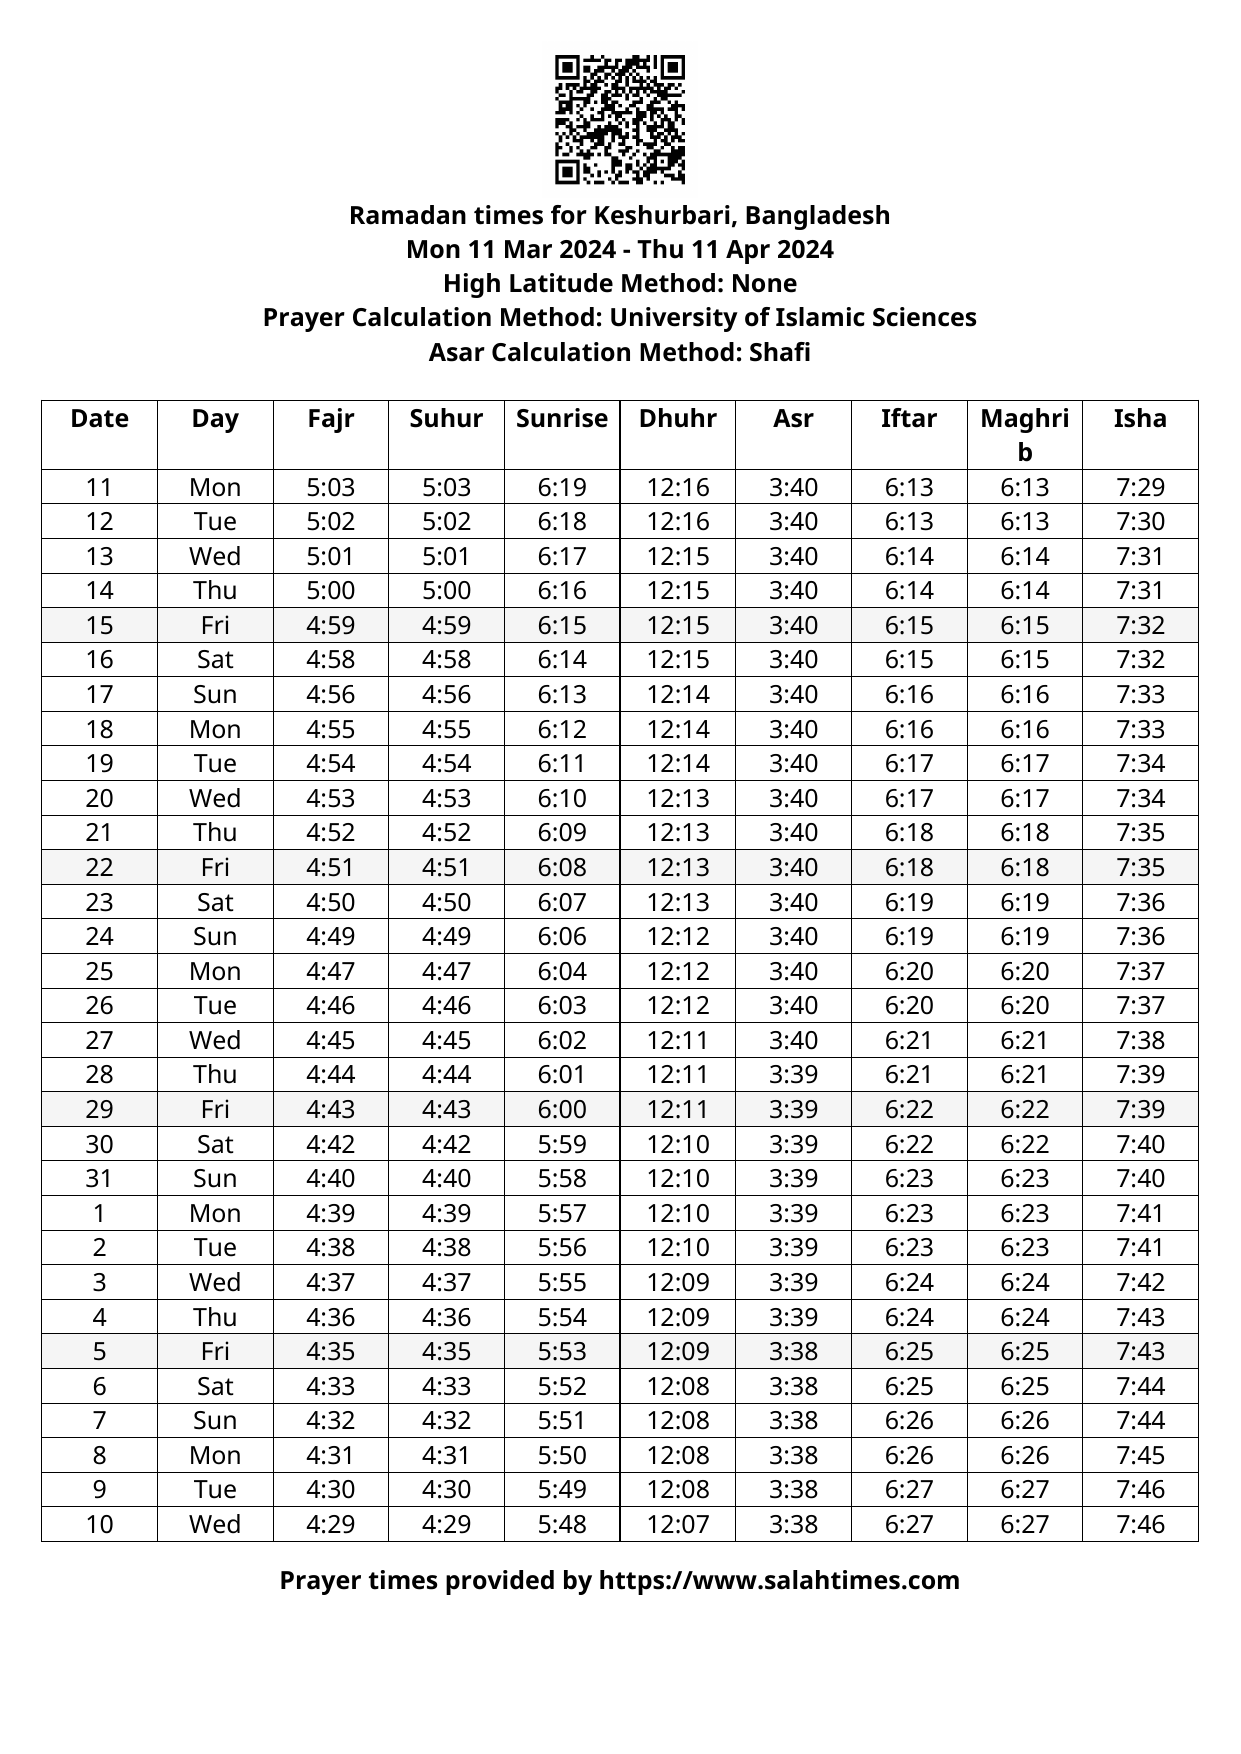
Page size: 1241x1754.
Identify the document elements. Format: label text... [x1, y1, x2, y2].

table_cell 5:49 [505, 1473, 619, 1506]
table_cell 3:40 [736, 919, 851, 953]
table_cell 16 [42, 643, 157, 676]
table_cell 3 [42, 1265, 157, 1299]
table_cell 4:38 [389, 1231, 504, 1264]
table_cell 12:10 [621, 1196, 735, 1229]
table_cell 6:18 [852, 816, 967, 849]
table_cell 12:12 [621, 989, 735, 1022]
table_cell 4:38 [274, 1231, 388, 1264]
table_cell Fri [158, 608, 273, 642]
table_cell 12:08 [621, 1369, 735, 1402]
table_cell 6:11 [505, 746, 619, 780]
table_cell 4:35 [274, 1334, 388, 1368]
table_header Date [42, 401, 157, 469]
table_cell 4:31 [389, 1438, 504, 1472]
table_cell 6:00 [505, 1092, 619, 1126]
table_cell 5:58 [505, 1161, 619, 1195]
table_cell 3:39 [736, 1300, 851, 1333]
table_cell 6:21 [968, 1058, 1082, 1091]
table_cell 6:21 [968, 1023, 1082, 1057]
table_cell 6:13 [968, 504, 1082, 538]
table_cell 6:16 [968, 712, 1082, 745]
table_cell 6:18 [968, 850, 1082, 884]
table_cell 7:35 [1083, 816, 1198, 849]
table_cell 6:14 [852, 574, 967, 607]
table_cell 6:26 [852, 1404, 967, 1437]
table_cell 6:14 [852, 539, 967, 572]
table_cell 5 [42, 1334, 157, 1368]
table_cell 7:33 [1083, 712, 1198, 745]
table_cell 4:42 [274, 1127, 388, 1160]
table_cell 6:23 [852, 1196, 967, 1229]
table_cell 9 [42, 1473, 157, 1506]
table_cell 6:02 [505, 1023, 619, 1057]
table_cell Sun [158, 1404, 273, 1437]
table_cell Thu [158, 1058, 273, 1091]
table_cell 7:34 [1083, 781, 1198, 814]
table_cell 4:55 [274, 712, 388, 745]
table_cell 3:38 [736, 1369, 851, 1402]
table_cell 12:11 [621, 1023, 735, 1057]
table_cell 6:15 [968, 643, 1082, 676]
table_cell 6:23 [968, 1196, 1082, 1229]
table_cell 4:54 [274, 746, 388, 780]
table_cell 4:39 [274, 1196, 388, 1229]
table_cell 7:39 [1083, 1092, 1198, 1126]
table_cell 7:32 [1083, 643, 1198, 676]
table_cell 6:25 [852, 1334, 967, 1368]
table_cell 5:56 [505, 1231, 619, 1264]
table_cell 17 [42, 677, 157, 711]
table_cell 4:30 [274, 1473, 388, 1506]
table_cell 7:43 [1083, 1334, 1198, 1368]
table_cell 7:46 [1083, 1507, 1198, 1541]
table_cell 4:43 [389, 1092, 504, 1126]
table_cell 4:59 [274, 608, 388, 642]
table_cell 4:31 [274, 1438, 388, 1472]
table_cell 7 [42, 1404, 157, 1437]
table_cell 7:44 [1083, 1404, 1198, 1437]
table_cell 6:23 [852, 1231, 967, 1264]
table_cell 7:31 [1083, 539, 1198, 572]
table_cell 22 [42, 850, 157, 884]
table_cell 13 [42, 539, 157, 572]
table_cell 6:13 [852, 470, 967, 503]
table_cell 6:16 [968, 677, 1082, 711]
table_cell 6:16 [505, 574, 619, 607]
table_cell 6:16 [852, 677, 967, 711]
table_cell 6:19 [968, 885, 1082, 918]
table_cell 5:53 [505, 1334, 619, 1368]
table_cell 4:46 [389, 989, 504, 1022]
table_cell 4:37 [389, 1265, 504, 1299]
table_cell 6:19 [505, 470, 619, 503]
table_cell 5:01 [274, 539, 388, 572]
table_cell 28 [42, 1058, 157, 1091]
table_cell 7:36 [1083, 885, 1198, 918]
table_cell 4:51 [389, 850, 504, 884]
table_cell 6:04 [505, 954, 619, 987]
table_cell 3:40 [736, 885, 851, 918]
table_cell 30 [42, 1127, 157, 1160]
table_cell 12:13 [621, 816, 735, 849]
table_cell Mon [158, 1196, 273, 1229]
table_cell 12:08 [621, 1438, 735, 1472]
table_cell 3:40 [736, 850, 851, 884]
table_cell 6:01 [505, 1058, 619, 1091]
table_cell 6:21 [852, 1058, 967, 1091]
table_cell 12:15 [621, 643, 735, 676]
table_cell 12:11 [621, 1092, 735, 1126]
table_cell 12:10 [621, 1161, 735, 1195]
table_header Isha [1083, 401, 1198, 469]
table_cell 4:58 [389, 643, 504, 676]
table_cell 12:13 [621, 885, 735, 918]
table_cell 7:43 [1083, 1300, 1198, 1333]
table_cell 4:44 [274, 1058, 388, 1091]
table_cell 6:25 [968, 1334, 1082, 1368]
table_cell 6:08 [505, 850, 619, 884]
table_cell 7:33 [1083, 677, 1198, 711]
table_cell 4:32 [274, 1404, 388, 1437]
table_cell 4:51 [274, 850, 388, 884]
table_cell 6:06 [505, 919, 619, 953]
table_cell 6:21 [852, 1023, 967, 1057]
table_cell 4:55 [389, 712, 504, 745]
text High Latitude Method: None [42, 266, 1198, 300]
table_cell 3:40 [736, 712, 851, 745]
table_cell 12:09 [621, 1334, 735, 1368]
table_cell 4:29 [389, 1507, 504, 1541]
table_cell 6:17 [852, 746, 967, 780]
table_cell 12:11 [621, 1058, 735, 1091]
table_cell 5:52 [505, 1369, 619, 1402]
table_cell 7:45 [1083, 1438, 1198, 1472]
table_cell 4:53 [389, 781, 504, 814]
table_cell 7:40 [1083, 1127, 1198, 1160]
table_cell 15 [42, 608, 157, 642]
table_cell 5:55 [505, 1265, 619, 1299]
table_cell 7:38 [1083, 1023, 1198, 1057]
table_cell 4:45 [389, 1023, 504, 1057]
table_cell Wed [158, 539, 273, 572]
table_cell Fri [158, 850, 273, 884]
table_cell 5:59 [505, 1127, 619, 1160]
table_cell 4:52 [389, 816, 504, 849]
text Prayer Calculation Method: University of Islamic Sciences [42, 300, 1198, 334]
table_header Iftar [852, 401, 967, 469]
table_cell 3:40 [736, 746, 851, 780]
table_cell 6:24 [852, 1300, 967, 1333]
table_cell 4:45 [274, 1023, 388, 1057]
table_cell 23 [42, 885, 157, 918]
table_cell 27 [42, 1023, 157, 1057]
table_cell 4:46 [274, 989, 388, 1022]
table_cell 7:42 [1083, 1265, 1198, 1299]
table_cell 7:31 [1083, 574, 1198, 607]
table_cell 3:39 [736, 1127, 851, 1160]
table_cell 7:29 [1083, 470, 1198, 503]
table_cell 12:14 [621, 712, 735, 745]
table_cell 4:44 [389, 1058, 504, 1091]
table_cell Wed [158, 1023, 273, 1057]
table_cell 4:33 [389, 1369, 504, 1402]
table_cell 6:12 [505, 712, 619, 745]
table_cell 6:14 [968, 539, 1082, 572]
table_cell 3:40 [736, 1023, 851, 1057]
table_cell 6:27 [852, 1473, 967, 1506]
table_cell 6:14 [505, 643, 619, 676]
table_cell 12 [42, 504, 157, 538]
table_cell 7:44 [1083, 1369, 1198, 1402]
table_cell 6:03 [505, 989, 619, 1022]
table_cell 31 [42, 1161, 157, 1195]
table_cell 12:14 [621, 677, 735, 711]
table_cell 12:14 [621, 746, 735, 780]
table_cell 7:34 [1083, 746, 1198, 780]
table_cell 3:40 [736, 643, 851, 676]
table_cell 3:40 [736, 816, 851, 849]
table_cell Mon [158, 470, 273, 503]
table_cell Sat [158, 1127, 273, 1160]
table_cell Mon [158, 712, 273, 745]
table_cell 5:02 [389, 504, 504, 538]
table_cell 20 [42, 781, 157, 814]
table_cell 21 [42, 816, 157, 849]
table_cell 6:18 [505, 504, 619, 538]
table_cell 6:26 [852, 1438, 967, 1472]
table_cell 6:18 [852, 850, 967, 884]
table_cell Fri [158, 1092, 273, 1126]
table_cell 3:39 [736, 1092, 851, 1126]
table_cell 10 [42, 1507, 157, 1541]
table_cell 5:51 [505, 1404, 619, 1437]
table_cell 12:09 [621, 1300, 735, 1333]
table_cell 5:57 [505, 1196, 619, 1229]
text Ramadan times for Keshurbari, Bangladesh [42, 198, 1198, 232]
table_cell 4:49 [389, 919, 504, 953]
table_cell 4:43 [274, 1092, 388, 1126]
table_cell 5:50 [505, 1438, 619, 1472]
table_cell 26 [42, 989, 157, 1022]
table_cell 12:08 [621, 1473, 735, 1506]
table_cell 6:20 [968, 954, 1082, 987]
table_cell 3:39 [736, 1231, 851, 1264]
table_cell 7:37 [1083, 989, 1198, 1022]
table_cell 24 [42, 919, 157, 953]
picture [542, 41, 699, 198]
text Asar Calculation Method: Shafi [42, 334, 1198, 368]
table_cell 5:48 [505, 1507, 619, 1541]
table_cell 7:39 [1083, 1058, 1198, 1091]
table_cell 3:40 [736, 781, 851, 814]
table_cell 2 [42, 1231, 157, 1264]
table_cell 6:15 [852, 643, 967, 676]
table_cell 6:13 [852, 504, 967, 538]
table_cell 6:22 [852, 1092, 967, 1126]
table_cell 4:47 [274, 954, 388, 987]
table_cell 11 [42, 470, 157, 503]
table_cell Mon [158, 954, 273, 987]
table_cell 6:14 [968, 574, 1082, 607]
table_cell 6:18 [968, 816, 1082, 849]
table_cell 6:23 [852, 1161, 967, 1195]
table_cell 6:20 [968, 989, 1082, 1022]
table_cell 5:02 [274, 504, 388, 538]
table_cell 18 [42, 712, 157, 745]
table_cell 6:23 [968, 1231, 1082, 1264]
table_cell Thu [158, 1300, 273, 1333]
table_cell 3:40 [736, 504, 851, 538]
table_cell 6:15 [852, 608, 967, 642]
table_cell 3:40 [736, 608, 851, 642]
table_header Day [158, 401, 273, 469]
table_cell 6:27 [968, 1507, 1082, 1541]
table_cell 4:33 [274, 1369, 388, 1402]
table_cell 6:13 [505, 677, 619, 711]
table_cell 4:49 [274, 919, 388, 953]
table_cell Thu [158, 574, 273, 607]
table_header Maghrib [968, 401, 1082, 469]
table_cell 12:10 [621, 1231, 735, 1264]
table_cell 4:36 [389, 1300, 504, 1333]
table_header Sunrise [505, 401, 619, 469]
table_cell 6:23 [968, 1161, 1082, 1195]
table_cell 12:13 [621, 850, 735, 884]
table_cell 6:10 [505, 781, 619, 814]
table_cell 6:25 [968, 1369, 1082, 1402]
table_cell 6:16 [852, 712, 967, 745]
table_cell 4:56 [274, 677, 388, 711]
table_cell 7:36 [1083, 919, 1198, 953]
table_cell 4:37 [274, 1265, 388, 1299]
table_cell 5:03 [389, 470, 504, 503]
table_cell Sun [158, 677, 273, 711]
table_cell 6:15 [968, 608, 1082, 642]
table_cell 6:09 [505, 816, 619, 849]
table_cell 4:58 [274, 643, 388, 676]
table_cell 6:19 [852, 885, 967, 918]
table_cell 6:24 [968, 1265, 1082, 1299]
table_cell Tue [158, 504, 273, 538]
table_cell 6:20 [852, 954, 967, 987]
table_cell Sat [158, 1369, 273, 1402]
table_cell 3:40 [736, 989, 851, 1022]
table_cell 14 [42, 574, 157, 607]
table_cell 12:07 [621, 1507, 735, 1541]
table_cell 12:12 [621, 919, 735, 953]
table_cell 4:52 [274, 816, 388, 849]
table_header Asr [736, 401, 851, 469]
table_cell 3:38 [736, 1404, 851, 1437]
table_cell 7:35 [1083, 850, 1198, 884]
table_cell 19 [42, 746, 157, 780]
table_cell 3:39 [736, 1265, 851, 1299]
table_cell 6:15 [505, 608, 619, 642]
table_cell 6:17 [505, 539, 619, 572]
table_cell 6:17 [852, 781, 967, 814]
table_cell 6:24 [852, 1265, 967, 1299]
table_cell 3:40 [736, 539, 851, 572]
table_cell 3:40 [736, 954, 851, 987]
table_cell 8 [42, 1438, 157, 1472]
table_cell 3:39 [736, 1196, 851, 1229]
table_cell 1 [42, 1196, 157, 1229]
table_cell 3:40 [736, 470, 851, 503]
table_cell 6:25 [852, 1369, 967, 1402]
table_cell Sun [158, 1161, 273, 1195]
table_cell 6:24 [968, 1300, 1082, 1333]
table_cell Tue [158, 746, 273, 780]
table_cell 5:54 [505, 1300, 619, 1333]
table_cell 7:41 [1083, 1196, 1198, 1229]
table_cell 4:47 [389, 954, 504, 987]
table_cell 4:40 [389, 1161, 504, 1195]
table_cell Tue [158, 1231, 273, 1264]
table_cell 4:53 [274, 781, 388, 814]
table_cell 7:37 [1083, 954, 1198, 987]
table_cell 4:59 [389, 608, 504, 642]
text Prayer times provided by https://www.salahtimes.com [42, 1563, 1198, 1597]
table_cell 4:36 [274, 1300, 388, 1333]
table_cell 12:08 [621, 1404, 735, 1437]
table_cell 5:00 [274, 574, 388, 607]
table_cell 6:22 [852, 1127, 967, 1160]
table_cell Wed [158, 781, 273, 814]
table_cell 3:38 [736, 1507, 851, 1541]
table_cell 6:26 [968, 1438, 1082, 1472]
table_cell Wed [158, 1507, 273, 1541]
table_header Fajr [274, 401, 388, 469]
table_cell 3:38 [736, 1438, 851, 1472]
table_cell 12:15 [621, 608, 735, 642]
table_cell 4:30 [389, 1473, 504, 1506]
table_cell 6:19 [968, 919, 1082, 953]
table_cell 29 [42, 1092, 157, 1126]
table_cell 4:42 [389, 1127, 504, 1160]
table_cell Mon [158, 1438, 273, 1472]
table_cell 6:17 [968, 781, 1082, 814]
table_cell 3:39 [736, 1161, 851, 1195]
text Mon 11 Mar 2024 - Thu 11 Apr 2024 [42, 232, 1198, 266]
table_cell 4:39 [389, 1196, 504, 1229]
table_cell 4:56 [389, 677, 504, 711]
table_header Dhuhr [621, 401, 735, 469]
table_cell 25 [42, 954, 157, 987]
table_cell 12:10 [621, 1127, 735, 1160]
table_cell 12:16 [621, 504, 735, 538]
table_cell 12:16 [621, 470, 735, 503]
table_cell 4 [42, 1300, 157, 1333]
table_cell 6:27 [968, 1473, 1082, 1506]
table_cell 4:35 [389, 1334, 504, 1368]
table_cell 12:13 [621, 781, 735, 814]
table_cell 4:50 [274, 885, 388, 918]
table_cell Tue [158, 1473, 273, 1506]
table_cell 4:40 [274, 1161, 388, 1195]
table_cell 6 [42, 1369, 157, 1402]
table_cell 6:19 [852, 919, 967, 953]
table_cell 3:38 [736, 1334, 851, 1368]
table_cell 3:40 [736, 677, 851, 711]
table_cell 5:00 [389, 574, 504, 607]
table_cell 6:17 [968, 746, 1082, 780]
table_cell 7:46 [1083, 1473, 1198, 1506]
table_cell 7:40 [1083, 1161, 1198, 1195]
table_cell 6:22 [968, 1092, 1082, 1126]
table_cell 5:01 [389, 539, 504, 572]
table_cell 7:30 [1083, 504, 1198, 538]
table_header Suhur [389, 401, 504, 469]
table_cell 12:09 [621, 1265, 735, 1299]
table_cell 4:54 [389, 746, 504, 780]
table_cell 6:22 [968, 1127, 1082, 1160]
table_cell 3:38 [736, 1473, 851, 1506]
table_cell Sat [158, 885, 273, 918]
table_cell Wed [158, 1265, 273, 1299]
table_cell 12:15 [621, 574, 735, 607]
table_cell Tue [158, 989, 273, 1022]
table_cell 6:07 [505, 885, 619, 918]
table_cell 6:13 [968, 470, 1082, 503]
table_cell 7:32 [1083, 608, 1198, 642]
table_cell 6:26 [968, 1404, 1082, 1437]
table_cell Fri [158, 1334, 273, 1368]
table_cell 7:41 [1083, 1231, 1198, 1264]
table_cell Sat [158, 643, 273, 676]
table_cell 3:39 [736, 1058, 851, 1091]
table_cell Thu [158, 816, 273, 849]
table_cell Sun [158, 919, 273, 953]
table_cell 6:20 [852, 989, 967, 1022]
table_cell 12:12 [621, 954, 735, 987]
table_cell 3:40 [736, 574, 851, 607]
table_cell 4:29 [274, 1507, 388, 1541]
table_cell 6:27 [852, 1507, 967, 1541]
table_cell 4:50 [389, 885, 504, 918]
table_cell 5:03 [274, 470, 388, 503]
table_cell 12:15 [621, 539, 735, 572]
table_cell 4:32 [389, 1404, 504, 1437]
